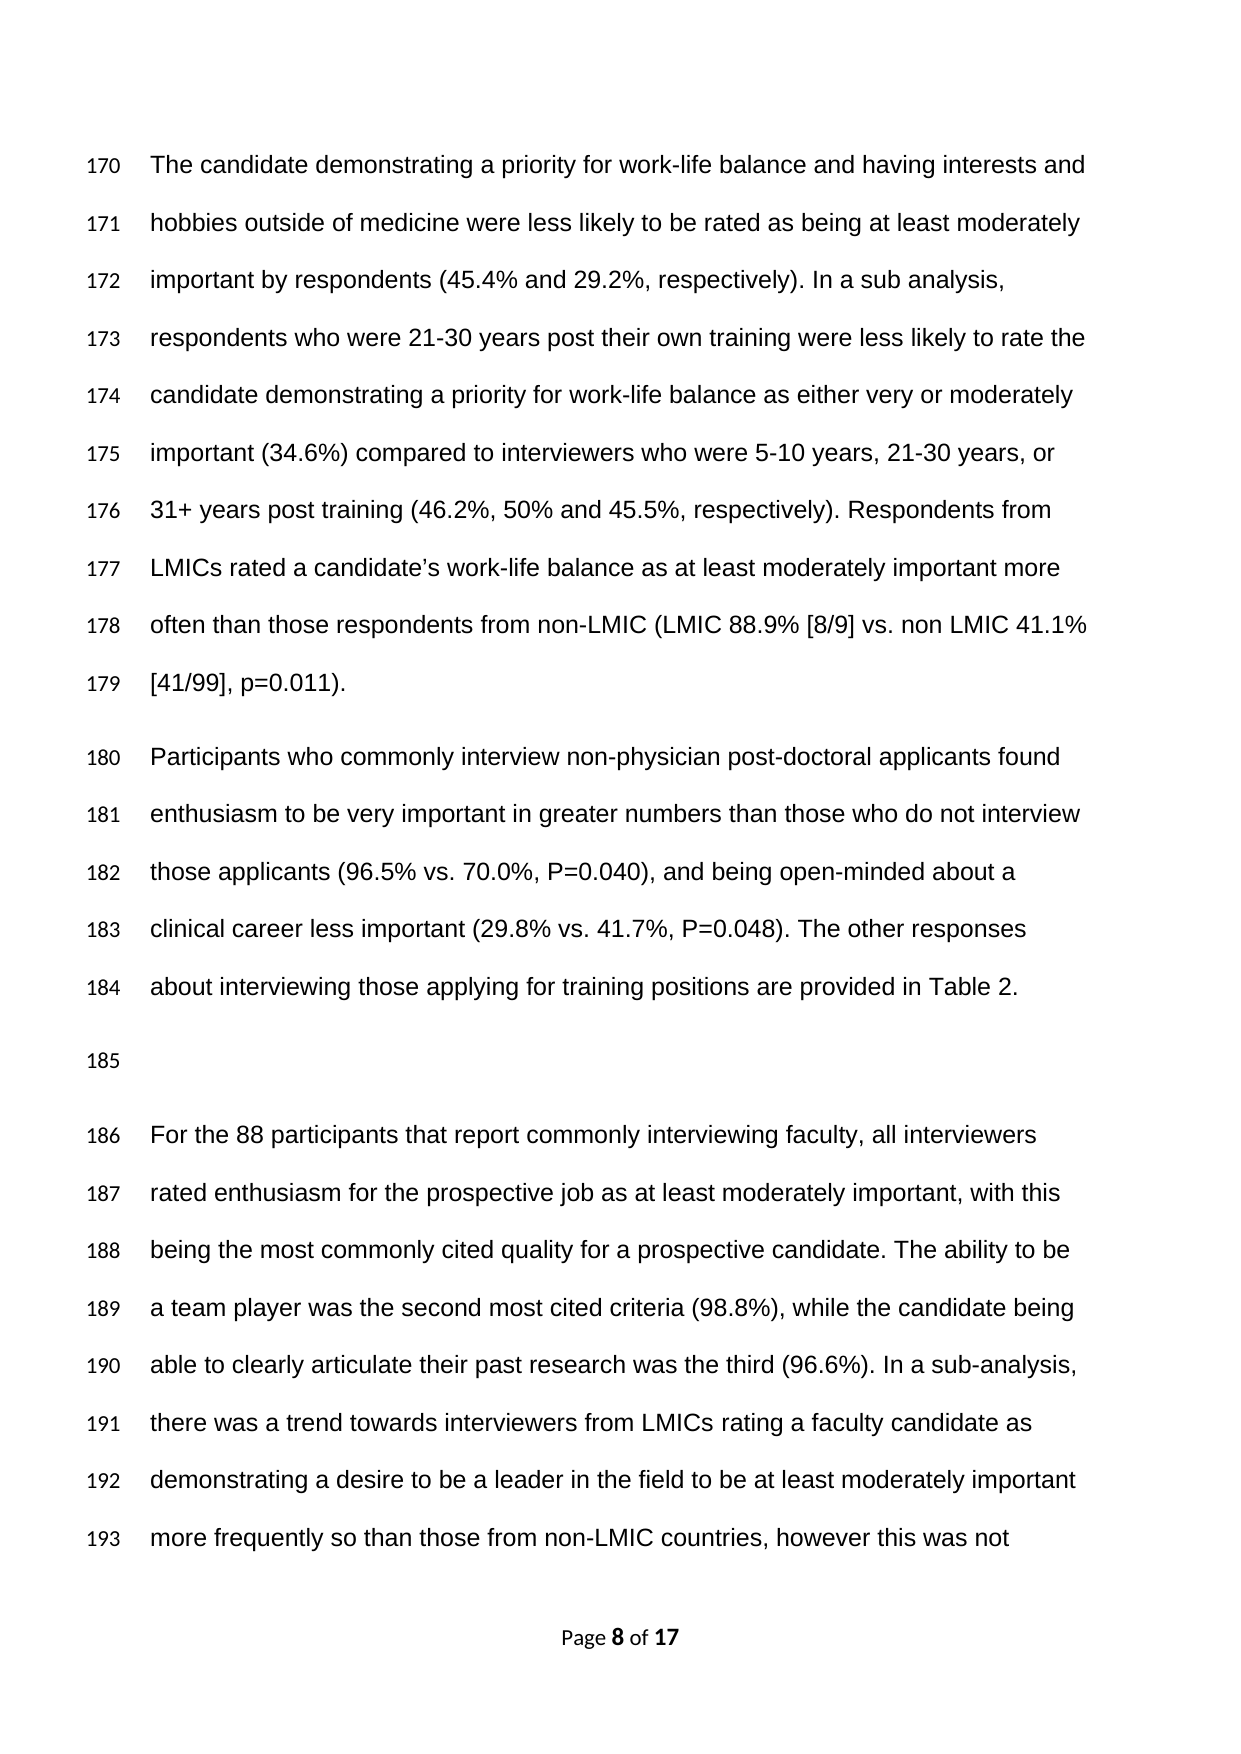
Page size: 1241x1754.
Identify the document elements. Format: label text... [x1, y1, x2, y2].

text Participants who commonly interview non-physician post-doctoral applicants found enthusiasm to be very important in greater numbers than those who do not interview those applicants (96.5% vs. 70.0%, P=0.040), and being open-minded about a clinical career less important (29.8% vs. 41.7%, P=0.048). The other responses about interviewing those applying for training positions are provided in Table 2. [150, 742, 1090, 1000]
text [150, 1120, 1090, 1551]
text The candidate demonstrating a priority for work-life balance and having interests and hobbies outside of medicine were less likely to be rated as being at least moderately important by respondents (45.4% and 29.2%, respectively). In a sub analysis, respondents who were 21-30 years post their own training were less likely to rate the candidate demonstrating a priority for work-life balance as either very or moderately important (34.6%) compared to interviewers who were 5-10 years, 21-30 years, or 31+ years post training (46.2%, 50% and 45.5%, respectively). Respondents from LMICs rated a candidate’s work-life balance as at least moderately important more often than those respondents from non-LMIC (LMIC 88.9% [8/9] vs. non LMIC 41.1% [41/99], p=0.011). [150, 150, 1090, 696]
